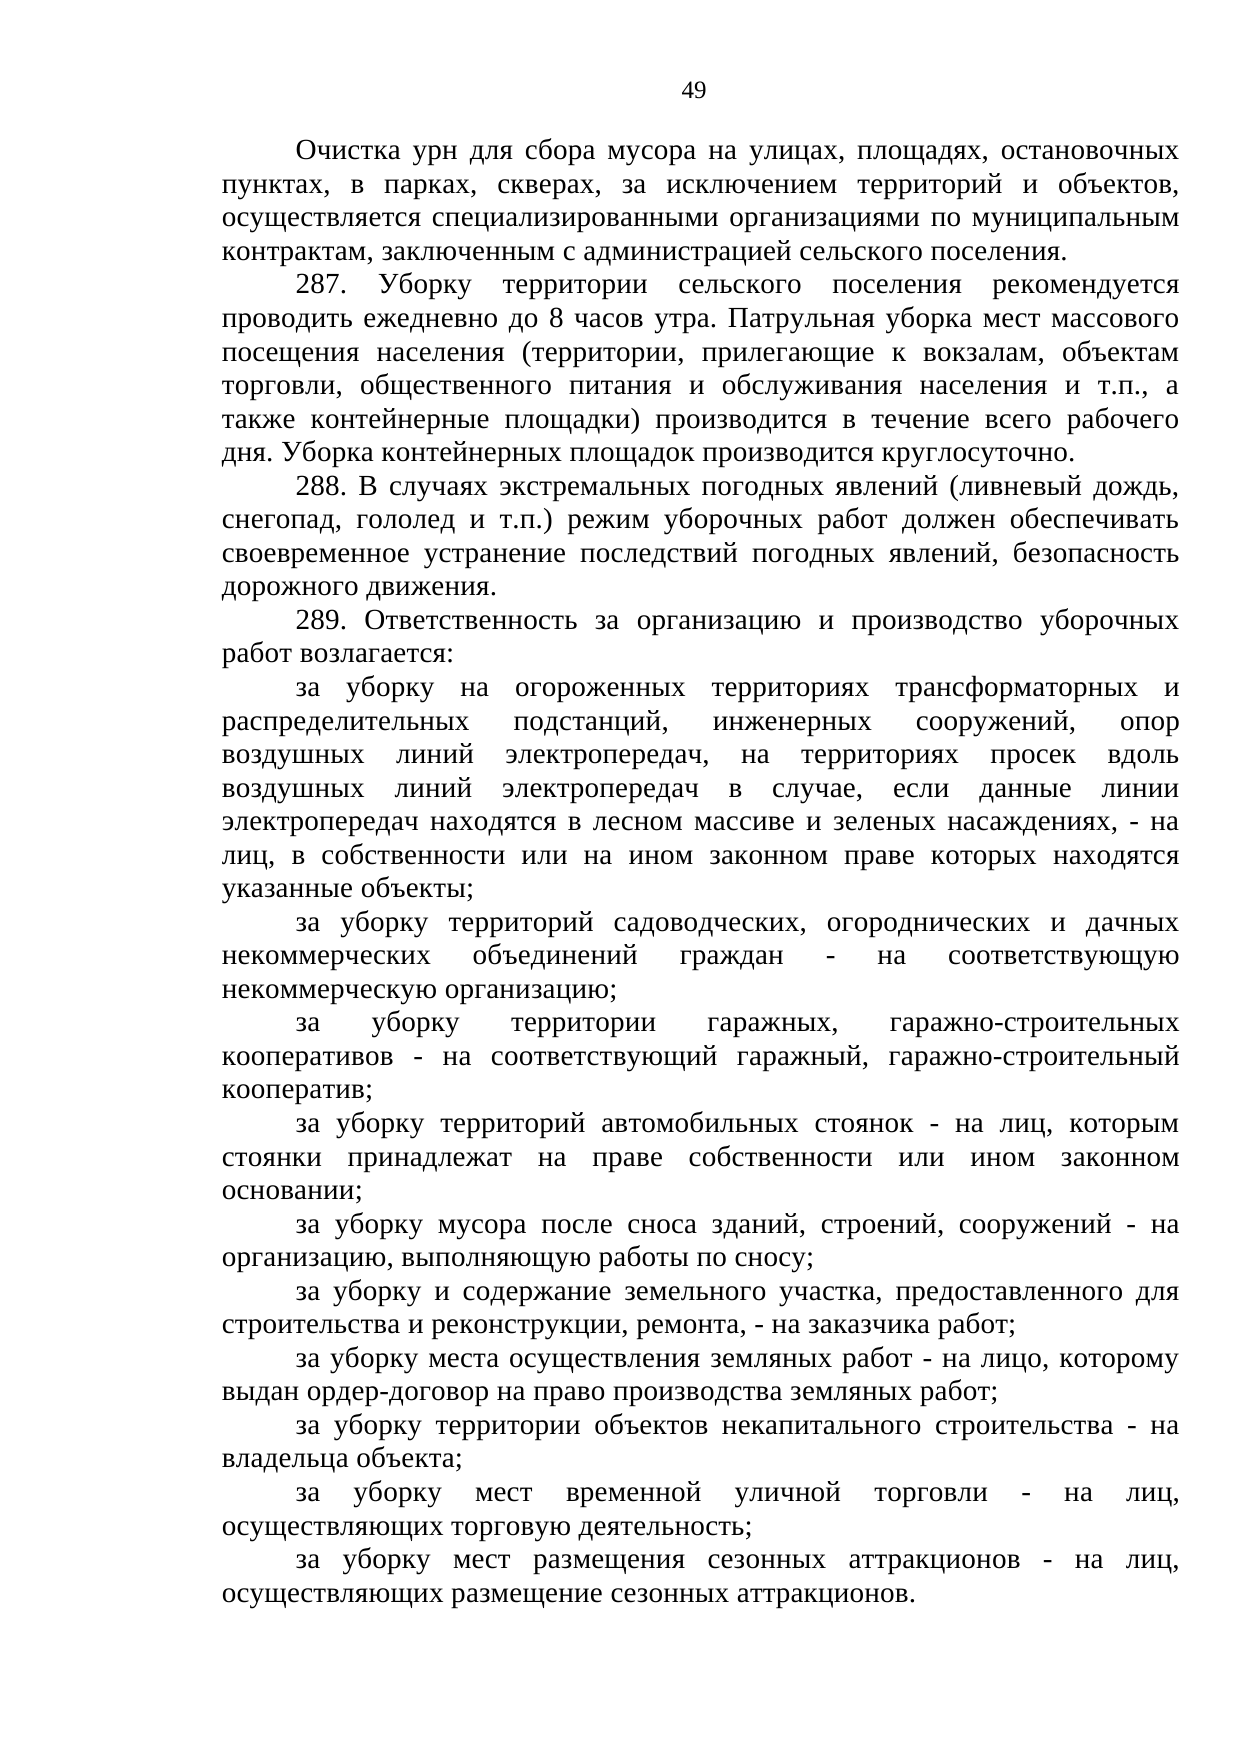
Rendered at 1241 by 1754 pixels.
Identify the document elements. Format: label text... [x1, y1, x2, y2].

text 287. Уборку территории сельского поселения рекомендуется проводить ежедневно до 8 часов утра. Патрульная уборка мест массового посещения населения (территории, прилегающие к вокзалам, объектам торговли, общественного питания и обслуживания населения и т.п., а также контейнерные площадки) производится в течение всего рабочего дня. Уборка контейнерных площадок производится круглосуточно. [222, 267, 1181, 468]
text за уборку территории гаражных, гаражно-строительных кооперативов - на соответствующий гаражный, гаражно-строительный кооператив; [222, 1004, 1181, 1105]
text за уборку мест размещения сезонных аттракционов - на лиц, осуществляющих размещение сезонных аттракционов. [222, 1541, 1181, 1608]
text за уборку территории объектов некапитального строительства - на владельца объекта; [222, 1407, 1181, 1474]
text за уборку мест временной уличной торговли - на лиц, осуществляющих торговую деятельность; [222, 1474, 1181, 1541]
text за уборку территорий садоводческих, огороднических и дачных некоммерческих объединений граждан - на соответствующую некоммерческую организацию; [222, 904, 1181, 1004]
text 289. Ответственность за организацию и производство уборочных работ возлагается: [222, 602, 1181, 669]
text за уборку территорий автомобильных стоянок - на лиц, которым стоянки принадлежат на праве собственности или ином законном основании; [222, 1105, 1181, 1206]
text 288. В случаях экстремальных погодных явлений (ливневый дождь, снегопад, гололед и т.п.) режим уборочных работ должен обеспечивать своевременное устранение последствий погодных явлений, безопасность дорожного движения. [222, 468, 1181, 602]
text за уборку места осуществления земляных работ - на лицо, которому выдан ордер-договор на право производства земляных работ; [222, 1340, 1181, 1407]
text за уборку на огороженных территориях трансформаторных и распределительных подстанций, инженерных сооружений, опор воздушных линий электропередач, на территориях просек вдоль воздушных линий электропередач в случае, если данные линии электропередач находятся в лесном массиве и зеленых насаждениях, - на лиц, в собственности или на ином законном праве которых находятся указанные объекты; [222, 669, 1181, 904]
text Очистка урн для сбора мусора на улицах, площадях, остановочных пунктах, в парках, скверах, за исключением территорий и объектов, осуществляется специализированными организациями по муниципальным контрактам, заключенным с администрацией сельского поселения. [222, 132, 1181, 267]
text за уборку и содержание земельного участка, предоставленного для строительства и реконструкции, ремонта, - на заказчика работ; [222, 1273, 1181, 1340]
text за уборку мусора после сноса зданий, строений, сооружений - на организацию, выполняющую работы по сносу; [222, 1206, 1181, 1273]
